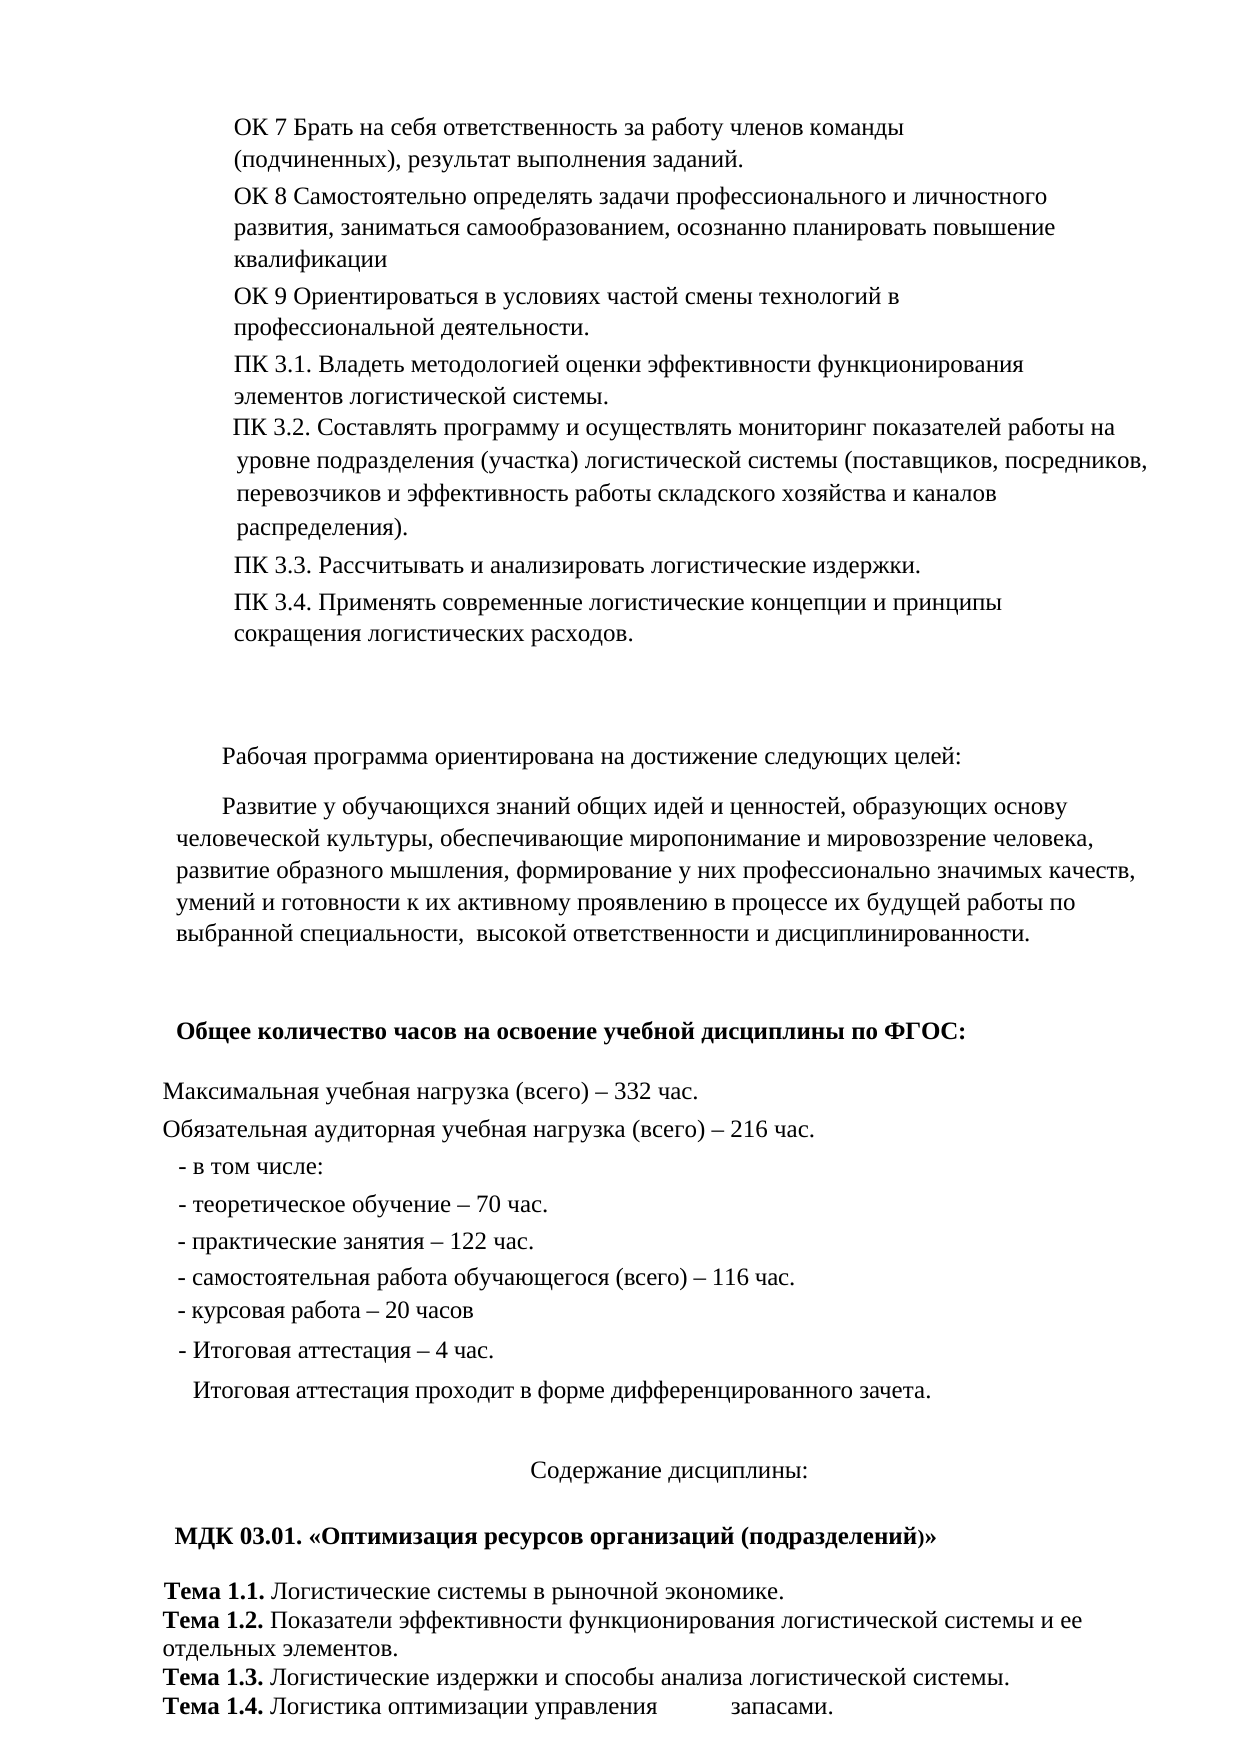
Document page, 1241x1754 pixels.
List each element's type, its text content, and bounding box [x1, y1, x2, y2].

text Тема 1.3. Логистические издержки и способы анализа логистической системы. [162, 1662, 1171, 1691]
text - теоретическое обучение – 70 час. [178, 1189, 996, 1217]
text выбранной специальности, высокой ответственности и дисциплинированности. [176, 918, 1171, 947]
text - практические занятия – 122 час. [177, 1226, 996, 1255]
text ПК 3.3. Рассчитывать и анализировать логистические издержки. [233, 550, 1061, 579]
text Содержание дисциплины: [162, 1455, 1171, 1484]
text - курсовая работа – 20 часов [177, 1295, 1171, 1324]
text - самостоятельная работа обучающегося (всего) – 116 час. [177, 1262, 1171, 1291]
text Тема 1.1. Логистические системы в рыночной экономике. [163, 1576, 1171, 1605]
text ОК 9 Ориентироваться в условиях частой смены технологий в профессиональной деятельности. [233, 281, 1061, 341]
text Тема 1.4. Логистика оптимизации управления запасами. [162, 1691, 1171, 1720]
text Тема 1.2. Показатели эффективности функционирования логистической системы и ее отдельных элементов. [162, 1605, 1171, 1662]
text Итоговая аттестация проходит в форме дифференцированного зачета. [193, 1375, 1171, 1403]
text Максимальная учебная нагрузка (всего) – 332 час. [162, 1076, 996, 1105]
text ПК 3.1. Владеть методологией оценки эффективности функционирования элементов логистической системы. [233, 349, 1061, 410]
text ПК 3.2. Составлять программу и осуществлять мониторинг показателей работы на уровне подразделения (участка) логистической системы (поставщиков, посредников, перевозчиков и эффективность работы складского хозяйства и каналов распределения). [163, 412, 1171, 540]
text ОК 7 Брать на себя ответственность за работу членов команды (подчиненных), результат выполнения заданий. [233, 112, 1061, 173]
text ОК 8 Самостоятельно определять задачи профессионального и личностного развития, заниматься самообразованием, осознанно планировать повышение квалификации [233, 181, 1061, 273]
subtitle МДК 03.01. «Оптимизация ресурсов организаций (подразделений)» [302, 1521, 1171, 1549]
text Обязательная аудиторная учебная нагрузка (всего) – 216 час. [162, 1114, 996, 1143]
list Итоговая аттестация – 4 час. [178, 1335, 1171, 1364]
text Рабочая программа ориентирована на достижение следующих целей: [177, 741, 1171, 770]
list в том числе: [178, 1151, 996, 1180]
text ПК 3.4. Применять современные логистические концепции и принципы сокращения логистических расходов. [233, 587, 1061, 647]
text Общее количество часов на освоение учебной дисциплины по ФГОС: [176, 1016, 1171, 1045]
text Развитие у обучающихся знаний общих идей и ценностей, образующих основу человеческой культуры, обеспечивающие миропонимание и мировоззрение человека, развитие образного мышления, формирование у них профессионально значимых качеств, умений и готовности к их активному проявлению в процессе их будущей работы по [176, 791, 1171, 915]
